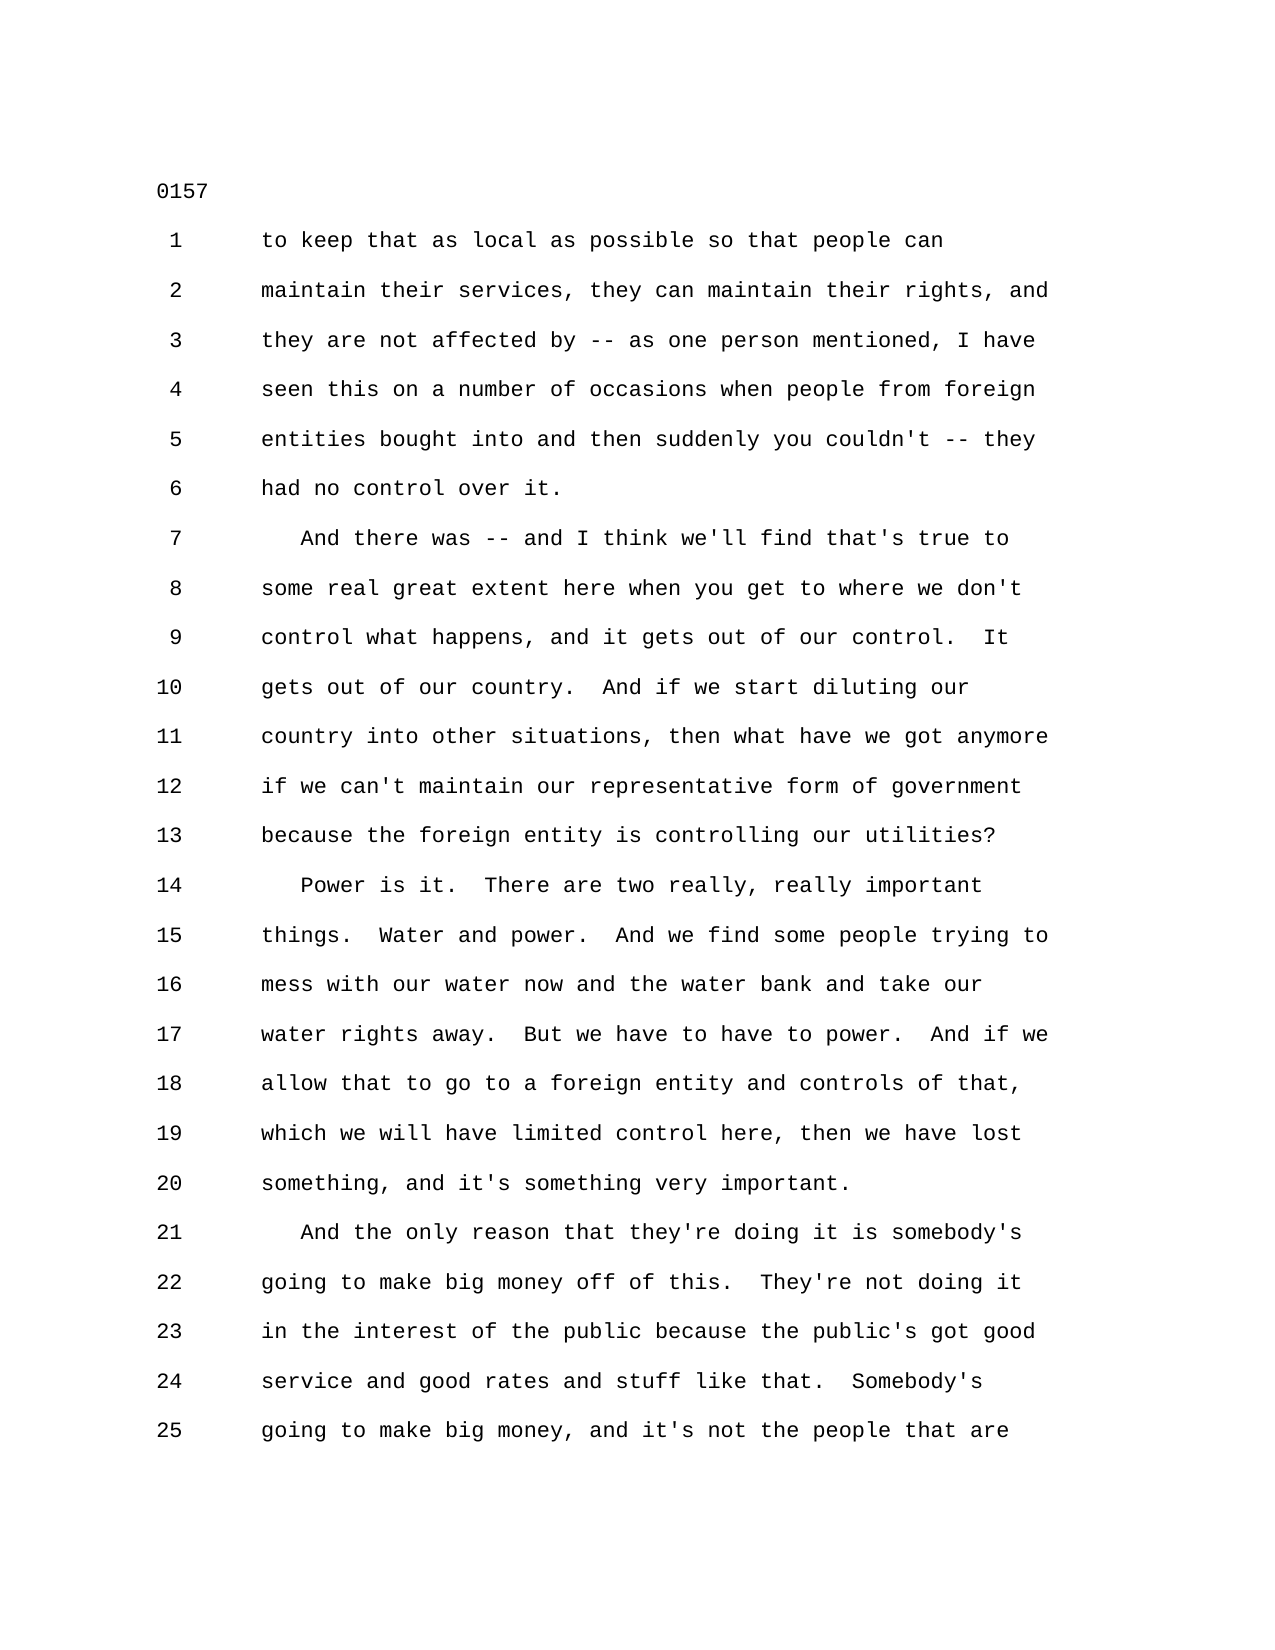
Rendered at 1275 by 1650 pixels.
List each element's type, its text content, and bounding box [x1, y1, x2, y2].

text 15 things. Water and power. And we find some people trying to [156, 924, 1119, 948]
text 21 And the only reason that they're doing it is somebody's [156, 1221, 1119, 1246]
text 8 some real great extent here when you get to where we don't [156, 577, 1119, 601]
text 18 allow that to go to a foreign entity and controls of that, [156, 1072, 1119, 1097]
text 6 had no control over it. [156, 477, 1119, 502]
text 17 water rights away. But we have to have to power. And if we [156, 1023, 1119, 1048]
text 13 because the foreign entity is controlling our utilities? [156, 824, 1119, 849]
text 19 which we will have limited control here, then we have lost [156, 1122, 1119, 1147]
text 4 seen this on a number of occasions when people from foreign [156, 378, 1119, 403]
text 22 going to make big money off of this. They're not doing it [156, 1271, 1119, 1296]
text 0157 [156, 180, 1119, 205]
text 3 they are not affected by -- as one person mentioned, I have [156, 329, 1119, 353]
text 1 to keep that as local as possible so that people can [156, 229, 1119, 254]
text 2 maintain their services, they can maintain their rights, and [156, 279, 1119, 304]
text 5 entities bought into and then suddenly you couldn't -- they [156, 428, 1119, 453]
text 12 if we can't maintain our representative form of government [156, 775, 1119, 800]
text 7 And there was -- and I think we'll find that's true to [156, 527, 1119, 552]
text 25 going to make big money, and it's not the people that are [156, 1419, 1119, 1444]
text 14 Power is it. There are two really, really important [156, 874, 1119, 899]
text 9 control what happens, and it gets out of our control. It [156, 626, 1119, 651]
text 23 in the interest of the public because the public's got good [156, 1320, 1119, 1345]
text 11 country into other situations, then what have we got anymore [156, 725, 1119, 750]
text 24 service and good rates and stuff like that. Somebody's [156, 1370, 1119, 1395]
text 16 mess with our water now and the water bank and take our [156, 973, 1119, 998]
text 10 gets out of our country. And if we start diluting our [156, 676, 1119, 701]
text 20 something, and it's something very important. [156, 1172, 1119, 1196]
